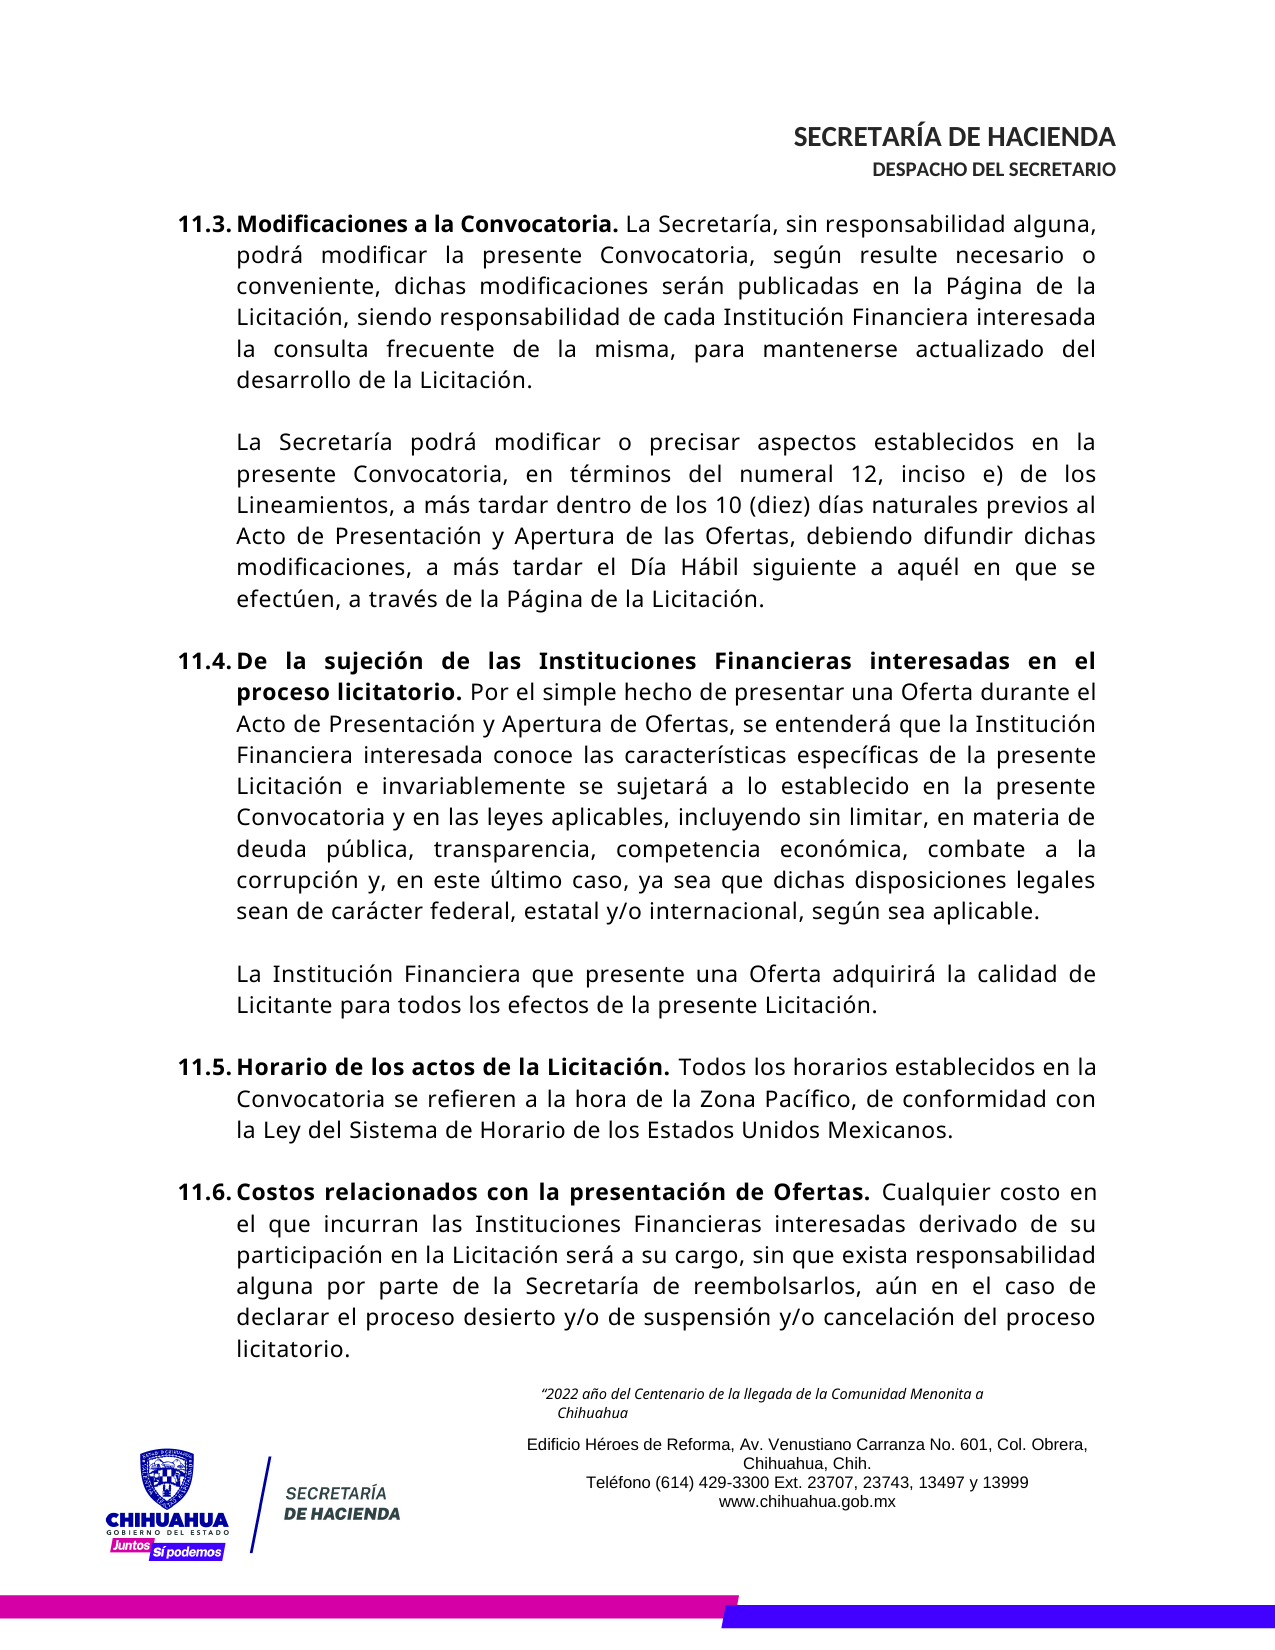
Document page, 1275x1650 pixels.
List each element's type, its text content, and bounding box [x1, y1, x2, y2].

list De la sujeción de las Instituciones Financieras interesadas en el proceso licitatorio. Por el simple hecho de presentar una Oferta durante el Acto de Presentación y Apertura de Ofertas, se entenderá que la Institución Financiera interesada conoce las características específicas de la presente Licitación e invariablemente se sujetará a lo establecido en la presente Convocatoria y en las leyes aplicables, incluyendo sin limitar, en materia de deuda pública, transparencia, competencia económica, combate a la corrupción y, en este último caso, ya sea que dichas disposiciones legales sean de carácter federal, estatal y/o internacional, según sea aplicable. [177, 645, 1098, 926]
list Horario de los actos de la Licitación. Todos los horarios establecidos en la Convocatoria se refieren a la hora de la Zona Pacífico, de conformidad con la Ley del Sistema de Horario de los Estados Unidos Mexicanos. [177, 1051, 1098, 1145]
list Costos relacionados con la presentación de Ofertas. Cualquier costo en el que incurran las Instituciones Financieras interesadas derivado de su participación en la Licitación será a su cargo, sin que exista responsabilidad alguna por parte de la Secretaría de reembolsarlos, aún en el caso de declarar el proceso desierto y/o de suspensión y/o cancelación del proceso licitatorio. [177, 1176, 1098, 1364]
text La Secretaría podrá modificar o precisar aspectos establecidos en la presente Convocatoria, en términos del numeral 12, inciso e) de los Lineamientos, a más tardar dentro de los 10 (diez) días naturales previos al Acto de Presentación y Apertura de las Ofertas, debiendo difundir dichas modificaciones, a más tardar el Día Hábil siguiente a aquél en que se efectúen, a través de la Página de la Licitación. [236, 426, 1098, 614]
picture [0, 1430, 1275, 1650]
list Modificaciones a la Convocatoria. La Secretaría, sin responsabilidad alguna, podrá modificar la presente Convocatoria, según resulte necesario o conveniente, dichas modificaciones serán publicadas en la Página de la Licitación, siendo responsabilidad de cada Institución Financiera interesada la consulta frecuente de la misma, para mantenerse actualizado del desarrollo de la Licitación. [177, 207, 1098, 395]
text La Institución Financiera que presente una Oferta adquirirá la calidad de Licitante para todos los efectos de la presente Licitación. [236, 957, 1098, 1020]
